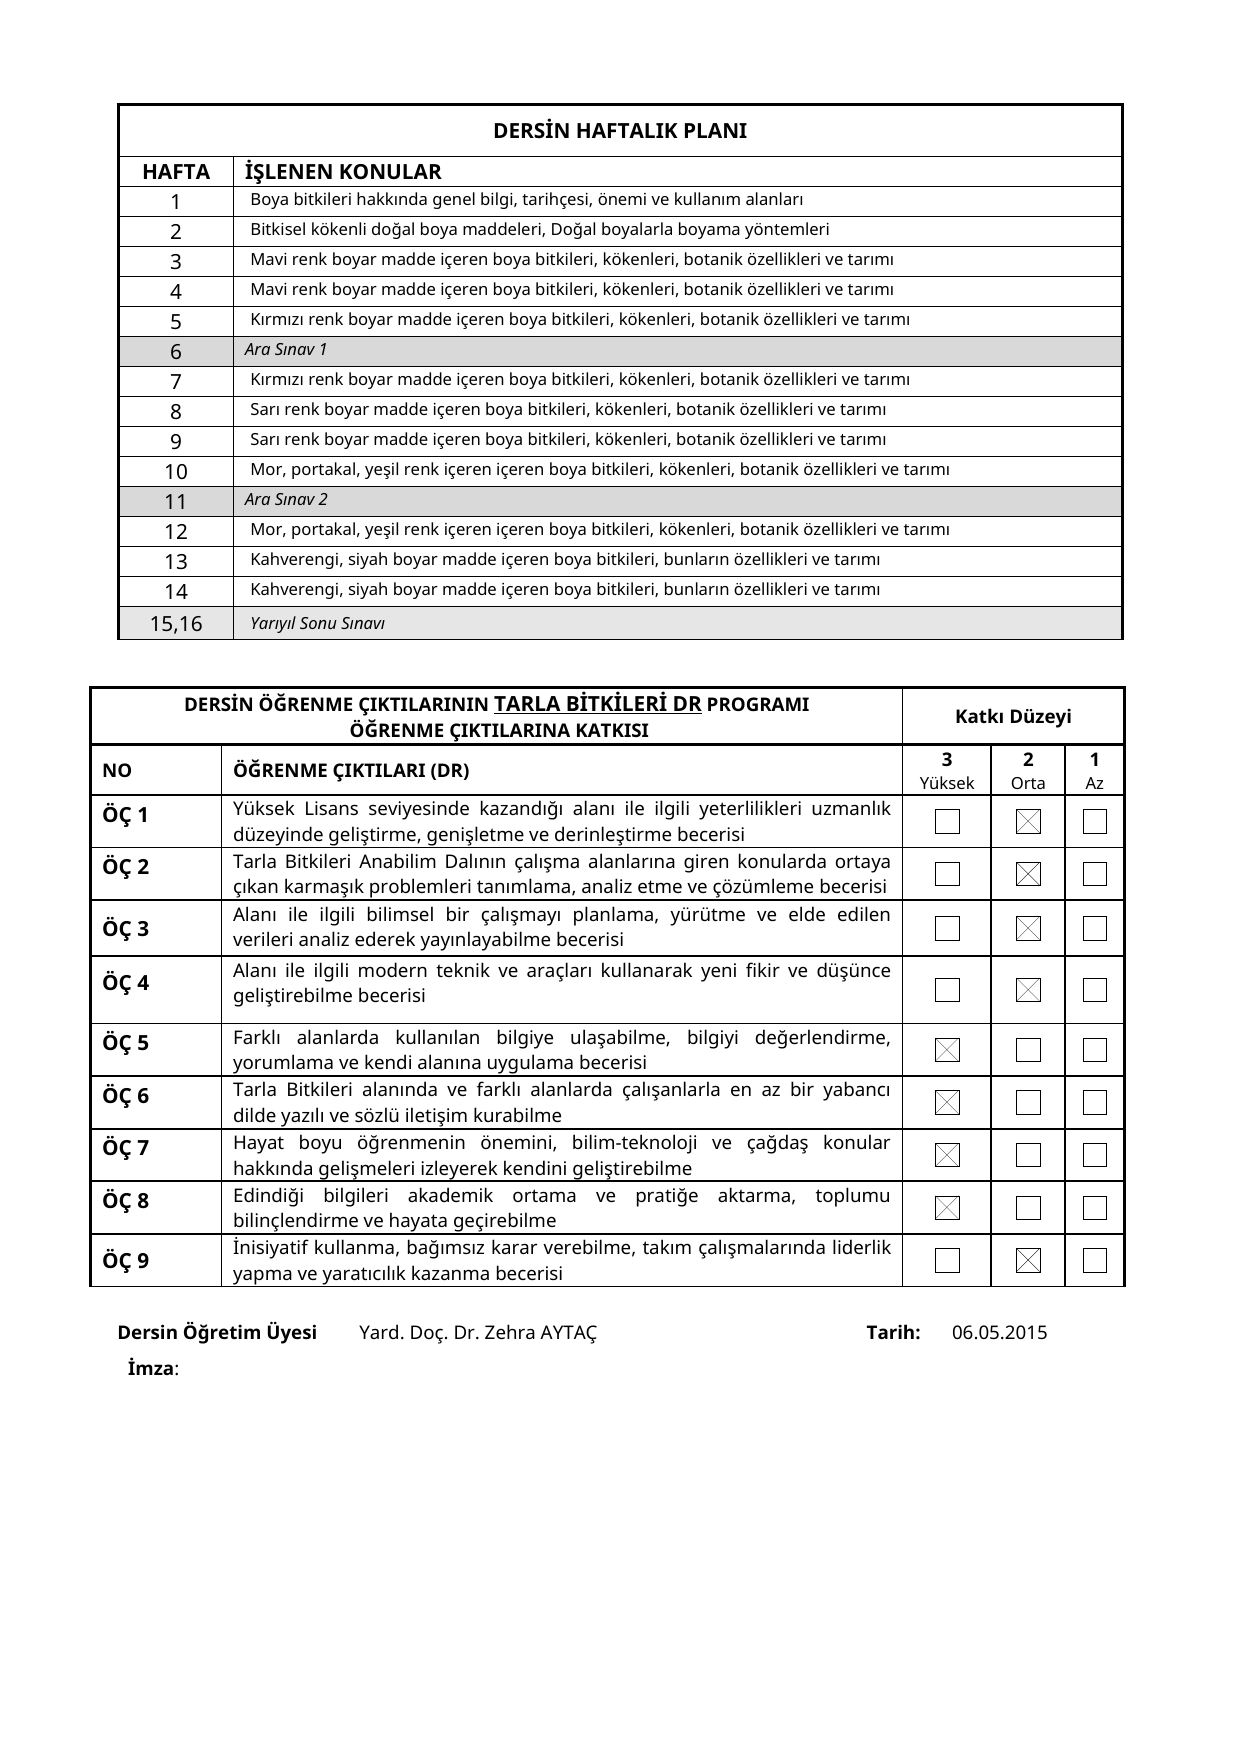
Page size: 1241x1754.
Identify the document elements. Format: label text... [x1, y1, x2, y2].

table_cell Yarıyıl Sonu Sınavı [234, 607, 1121, 639]
table_cell NO [92, 746, 221, 794]
table_header Tarih: [851, 1310, 936, 1355]
table_cell [903, 901, 990, 955]
table_cell 12 [120, 517, 233, 546]
table_cell Bitkisel kökenli doğal boya maddeleri, Doğal boyalarla boyama yöntemleri [234, 217, 1121, 246]
table_cell ÖÇ 3 [92, 901, 221, 955]
table_cell [903, 957, 990, 1023]
table_cell 2 [120, 217, 233, 246]
table_cell ÖÇ 4 [92, 957, 221, 1023]
table_header 06.05.2015 [936, 1310, 1165, 1355]
table_cell [1066, 957, 1123, 1023]
table_cell İnisiyatif kullanma, bağımsız karar verebilme, takım çalışmalarında liderlik yapma ve yaratıcılık kazanma becerisi [222, 1235, 902, 1286]
table_cell Sarı renk boyar madde içeren boya bitkileri, kökenleri, botanik özellikleri ve tarımı [234, 427, 1121, 456]
table_cell 4 [120, 277, 233, 306]
table_cell 8 [120, 397, 233, 426]
table_cell Kırmızı renk boyar madde içeren boya bitkileri, kökenleri, botanik özellikleri ve tarımı [234, 367, 1121, 396]
table_cell Sarı renk boyar madde içeren boya bitkileri, kökenleri, botanik özellikleri ve tarımı [234, 397, 1121, 426]
table_cell 3 [120, 247, 233, 276]
table_cell ÖÇ 8 [92, 1182, 221, 1233]
table_cell Mor, portakal, yeşil renk içeren içeren boya bitkileri, kökenleri, botanik özellikleri ve tarımı [234, 517, 1121, 546]
table_cell Hayat boyu öğrenmenin önemini, bilim-teknoloji ve çağdaş konular hakkında gelişmeleri izleyerek kendini geliştirebilme [222, 1130, 902, 1180]
table_cell [992, 901, 1064, 955]
table_cell 7 [120, 367, 233, 396]
table_cell [903, 1130, 990, 1180]
table_cell [903, 1077, 990, 1128]
table_cell 1 [120, 187, 233, 216]
table_cell [903, 848, 990, 899]
table_cell İŞLENEN KONULAR [234, 157, 1121, 186]
table_cell [992, 957, 1064, 1023]
table_cell [1066, 848, 1123, 899]
table_cell [1066, 901, 1123, 955]
table_header DERSİN ÖĞRENME ÇIKTILARININ TARLA BİTKİLERİ DR PROGRAMI ÖĞRENME ÇIKTILARINA KATKISI [92, 689, 902, 743]
table_cell Farklı alanlarda kullanılan bilgiye ulaşabilme, bilgiyi değerlendirme, yorumlama ve kendi alanına uygulama becerisi [222, 1024, 902, 1075]
table_cell ÖÇ 1 [92, 796, 221, 847]
table_cell ÖÇ 5 [92, 1024, 221, 1075]
table_cell ÖÇ 6 [92, 1077, 221, 1128]
table_cell 13 [120, 547, 233, 576]
table_cell [992, 796, 1064, 847]
table_cell ÖÇ 9 [92, 1235, 221, 1286]
table_cell 6 [120, 337, 233, 366]
table_cell Mavi renk boyar madde içeren boya bitkileri, kökenleri, botanik özellikleri ve tarımı [234, 247, 1121, 276]
table_cell 11 [120, 487, 233, 516]
table_cell Kırmızı renk boyar madde içeren boya bitkileri, kökenleri, botanik özellikleri ve tarımı [234, 307, 1121, 336]
table_cell 3 Yüksek [903, 746, 990, 794]
table_cell Edindiği bilgileri akademik ortama ve pratiğe aktarma, toplumu bilinçlendirme ve hayata geçirebilme [222, 1182, 902, 1233]
table_cell Ara Sınav 2 [234, 487, 1121, 516]
table_cell Alanı ile ilgili bilimsel bir çalışmayı planlama, yürütme ve elde edilen verileri analiz ederek yayınlayabilme becerisi [222, 901, 902, 955]
table_cell [1066, 1024, 1123, 1075]
table_cell Mor, portakal, yeşil renk içeren içeren boya bitkileri, kökenleri, botanik özellikleri ve tarımı [234, 457, 1121, 486]
table_cell Boya bitkileri hakkında genel bilgi, tarihçesi, önemi ve kullanım alanları [234, 187, 1121, 216]
table_cell Mavi renk boyar madde içeren boya bitkileri, kökenleri, botanik özellikleri ve tarımı [234, 277, 1121, 306]
table_cell [1066, 1235, 1123, 1286]
table_header Dersin Öğretim Üyesi [91, 1310, 343, 1355]
table_cell ÖÇ 7 [92, 1130, 221, 1180]
table_cell Kahverengi, siyah boyar madde içeren boya bitkileri, bunların özellikleri ve tarımı [234, 577, 1121, 606]
table_header Katkı Düzeyi [903, 689, 1123, 743]
table_cell [1066, 1182, 1123, 1233]
table_cell 9 [120, 427, 233, 456]
table_cell Tarla Bitkileri alanında ve farklı alanlarda çalışanlarla en az bir yabancı dilde yazılı ve sözlü iletişim kurabilme [222, 1077, 902, 1128]
table_cell [903, 1024, 990, 1075]
table_header Yard. Doç. Dr. Zehra AYTAÇ [344, 1310, 851, 1355]
table_cell [992, 1024, 1064, 1075]
table_cell 14 [120, 577, 233, 606]
table_cell ÖĞRENME ÇIKTILARI (DR) [222, 746, 902, 794]
table_cell [992, 848, 1064, 899]
table_cell [903, 1182, 990, 1233]
table_cell [992, 1077, 1064, 1128]
table_cell [1066, 1130, 1123, 1180]
table_cell 2 Orta [992, 746, 1064, 794]
table_cell 1 Az [1066, 746, 1123, 794]
table_header DERSİN HAFTALIK PLANI [120, 106, 1121, 156]
table_cell [992, 1182, 1064, 1233]
table_cell Alanı ile ilgili modern teknik ve araçları kullanarak yeni fikir ve düşünce geliştirebilme becerisi [222, 957, 902, 1023]
table_cell ÖÇ 2 [92, 848, 221, 899]
text İmza: [118, 1355, 1122, 1380]
table_cell 10 [120, 457, 233, 486]
table_cell [992, 1235, 1064, 1286]
table_cell Tarla Bitkileri Anabilim Dalının çalışma alanlarına giren konularda ortaya çıkan karmaşık problemleri tanımlama, analiz etme ve çözümleme becerisi [222, 848, 902, 899]
table_cell Yüksek Lisans seviyesinde kazandığı alanı ile ilgili yeterlilikleri uzmanlık düzeyinde geliştirme, genişletme ve derinleştirme becerisi [222, 796, 902, 847]
table_cell Kahverengi, siyah boyar madde içeren boya bitkileri, bunların özellikleri ve tarımı [234, 547, 1121, 576]
table_cell [1066, 796, 1123, 847]
table_cell [903, 1235, 990, 1286]
table_cell Ara Sınav 1 [234, 337, 1121, 366]
table_cell HAFTA [120, 157, 233, 186]
table_cell [992, 1130, 1064, 1180]
table_cell 5 [120, 307, 233, 336]
table_cell [1066, 1077, 1123, 1128]
table_cell 15,16 [120, 607, 233, 639]
table_cell [903, 796, 990, 847]
